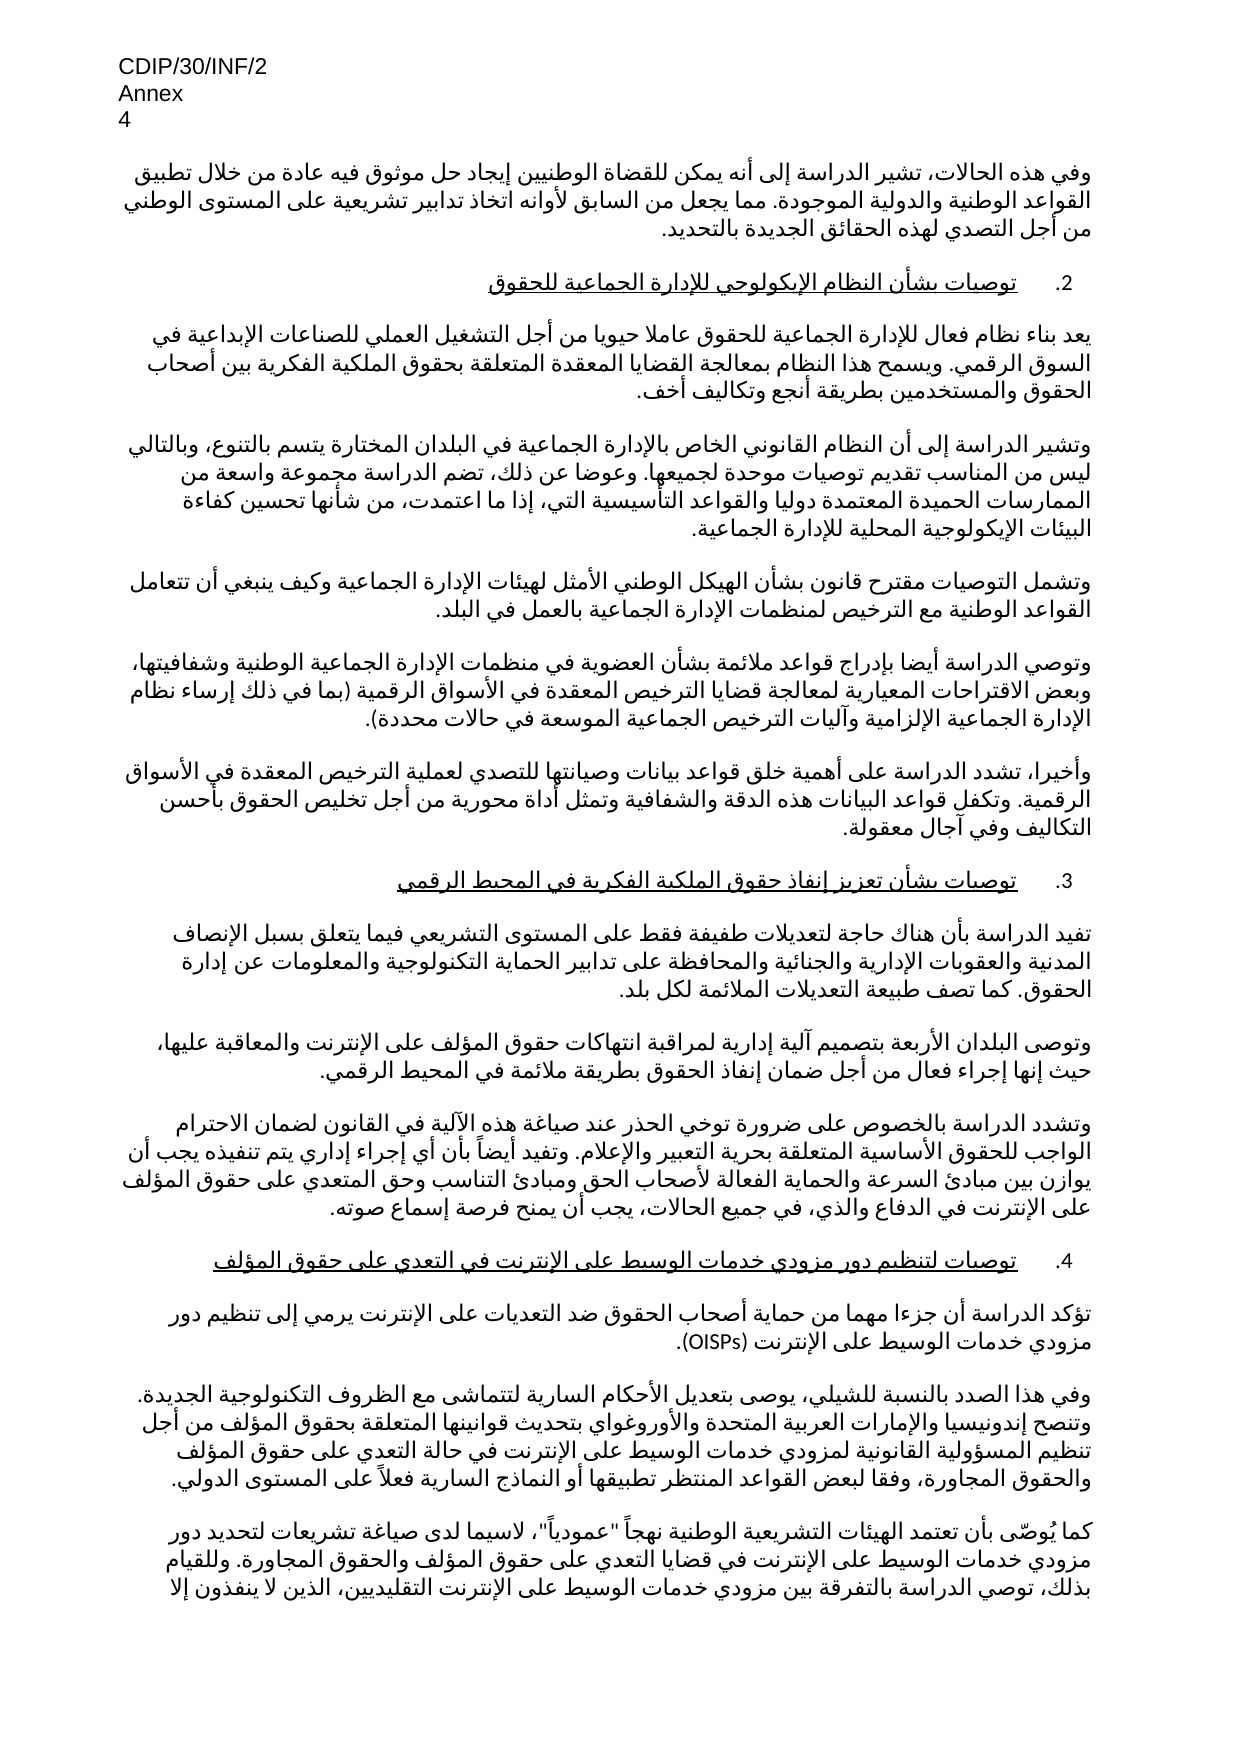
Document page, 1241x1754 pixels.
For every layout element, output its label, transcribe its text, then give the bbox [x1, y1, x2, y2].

list توصيات بشأن النظام الإيكولوجي للإدارة الجماعية للحقوق [118, 268, 1055, 296]
text وأخيرا، تشدد الدراسة على أهمية خلق قواعد بيانات وصيانتها للتصدي لعملية الترخيص المعقدة في الأسواق الرقمية. وتكفل قواعد البيانات هذه الدقة والشفافية وتمثل أداة محورية من أجل تخليص الحقوق بأحسن التكاليف وفي آجال معقولة. [118, 757, 1092, 841]
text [118, 1517, 1092, 1601]
text وتشير الدراسة إلى أن النظام القانوني الخاص بالإدارة الجماعية في البلدان المختارة يتسم بالتنوع، وبالتالي ليس من المناسب تقديم توصيات موحدة لجميعها. وعوضا عن ذلك، تضم الدراسة مجموعة واسعة من الممارسات الحميدة المعتمدة دوليا والقواعد التأسيسية التي، إذا ما اعتمدت، من شأنها تحسين كفاءة البيئات الإيكولوجية المحلية للإدارة الجماعية. [118, 430, 1092, 542]
text وفي هذه الحالات، تشير الدراسة إلى أنه يمكن للقضاة الوطنيين إيجاد حل موثوق فيه عادة من خلال تطبيق القواعد الوطنية والدولية الموجودة. مما يجعل من السابق لأوانه اتخاذ تدابير تشريعية على المستوى الوطني من أجل التصدي لهذه الحقائق الجديدة بالتحديد. [118, 158, 1092, 243]
list توصيات بشأن تعزيز إنفاذ حقوق الملكية الفكرية في المحيط الرقمي [118, 866, 1055, 894]
list توصيات لتنظيم دور مزودي خدمات الوسيط على الإنترنت في التعدي على حقوق المؤلف [118, 1246, 1055, 1274]
text وتوصى البلدان الأربعة بتصميم آلية إدارية لمراقبة انتهاكات حقوق المؤلف على الإنترنت والمعاقبة عليها، حيث إنها إجراء فعال من أجل ضمان إنفاذ الحقوق بطريقة ملائمة في المحيط الرقمي. [118, 1028, 1092, 1084]
text وتوصي الدراسة أيضا بإدراج قواعد ملائمة بشأن العضوية في منظمات الإدارة الجماعية الوطنية وشفافيتها، وبعض الاقتراحات المعيارية لمعالجة قضايا الترخيص المعقدة في الأسواق الرقمية (بما في ذلك إرساء نظام الإدارة الجماعية الإلزامية وآليات الترخيص الجماعية الموسعة في حالات محددة). [118, 648, 1092, 732]
text وتشمل التوصيات مقترح قانون بشأن الهيكل الوطني الأمثل لهيئات الإدارة الجماعية وكيف ينبغي أن تتعامل القواعد الوطنية مع الترخيص لمنظمات الإدارة الجماعية بالعمل في البلد. [118, 567, 1092, 623]
text يعد بناء نظام فعال للإدارة الجماعية للحقوق عاملا حيويا من أجل التشغيل العملي للصناعات الإبداعية في السوق الرقمي. ويسمح هذا النظام بمعالجة القضايا المعقدة المتعلقة بحقوق الملكية الفكرية بين أصحاب الحقوق والمستخدمين بطريقة أنجع وتكاليف أخف. [118, 321, 1092, 405]
text تفيد الدراسة بأن هناك حاجة لتعديلات طفيفة فقط على المستوى التشريعي فيما يتعلق بسبل الإنصاف المدنية والعقوبات الإدارية والجنائية والمحافظة على تدابير الحماية التكنولوجية والمعلومات عن إدارة الحقوق. كما تصف طبيعة التعديلات الملائمة لكل بلد. [118, 919, 1092, 1003]
text تؤكد الدراسة أن جزءا مهما من حماية أصحاب الحقوق ضد التعديات على الإنترنت يرمي إلى تنظيم دور مزودي خدمات الوسيط على الإنترنت (OISPs). [118, 1299, 1092, 1355]
text وفي هذا الصدد بالنسبة للشيلي، يوصى بتعديل الأحكام السارية لتتماشى مع الظروف التكنولوجية الجديدة. وتنصح إندونيسيا والإمارات العربية المتحدة والأوروغواي بتحديث قوانينها المتعلقة بحقوق المؤلف من أجل تنظيم المسؤولية القانونية لمزودي خدمات الوسيط على الإنترنت في حالة التعدي على حقوق المؤلف والحقوق المجاورة، وفقا لبعض القواعد المنتظر تطبيقها أو النماذج السارية فعلاً على المستوى الدولي. [118, 1380, 1092, 1492]
text وتشدد الدراسة بالخصوص على ضرورة توخي الحذر عند صياغة هذه الآلية في القانون لضمان الاحترام الواجب للحقوق الأساسية المتعلقة بحرية التعبير والإعلام. وتفيد أيضاً بأن أي إجراء إداري يتم تنفيذه يجب أن يوازن بين مبادئ السرعة والحماية الفعالة لأصحاب الحق ومبادئ التناسب وحق المتعدي على حقوق المؤلف على الإنترنت في الدفاع والذي، في جميع الحالات، يجب أن يمنح فرصة إسماع صوته. [118, 1109, 1092, 1221]
